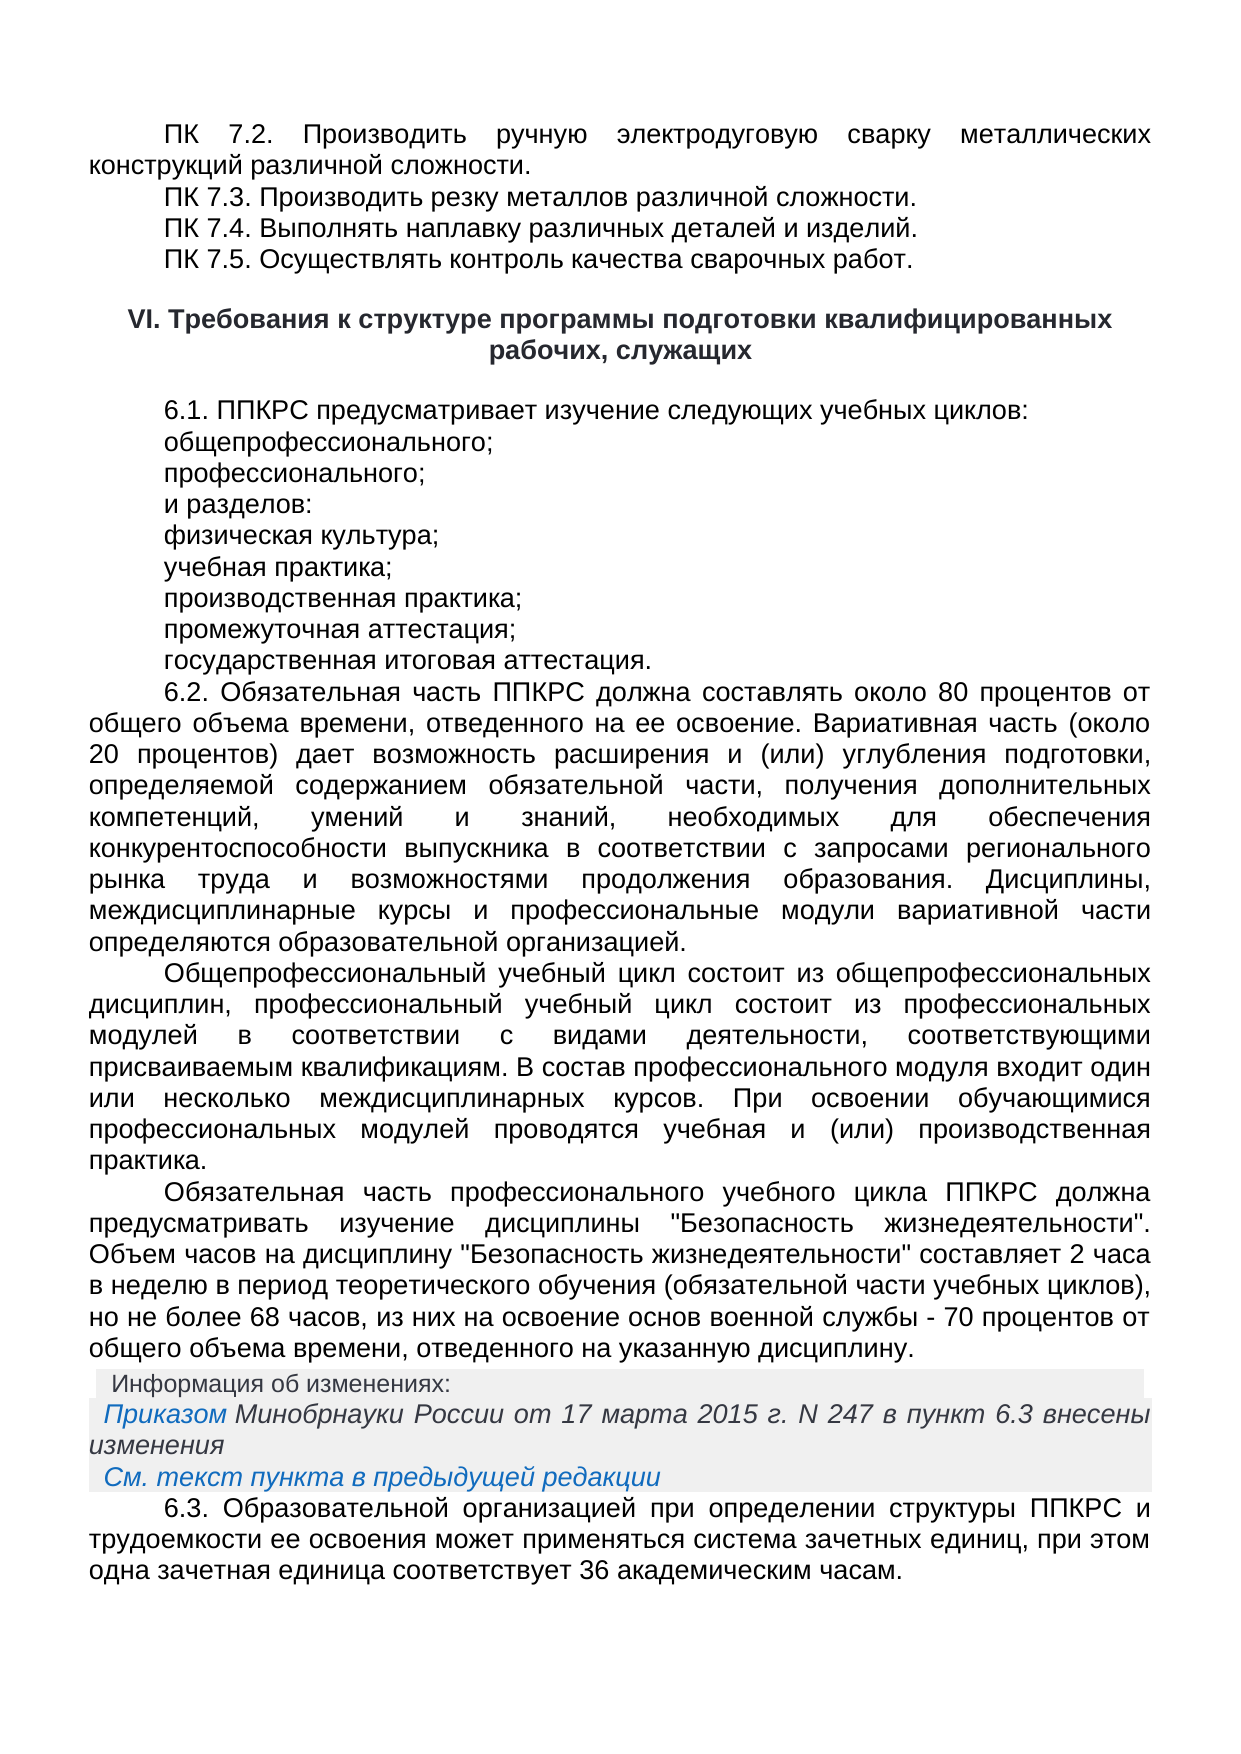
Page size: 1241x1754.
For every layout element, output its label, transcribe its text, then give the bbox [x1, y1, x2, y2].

text ПК 7.4. Выполнять наплавку различных деталей и изделий. [89, 212, 1152, 243]
text профессионального; [89, 457, 1152, 488]
text общепрофессионального; [89, 426, 1152, 457]
text учебная практика; [89, 551, 1152, 582]
text государственная итоговая аттестация. [89, 644, 1152, 676]
text Приказом Минобрнауки России от 17 марта 2015 г. N 247 в пункт 6.3 внесены изменения [89, 1398, 1152, 1461]
text ПК 7.5. Осуществлять контроль качества сварочных работ. [89, 243, 1152, 274]
text Обязательная часть профессионального учебного цикла ППКРС должна предусматривать изучение дисциплины "Безопасность жизнедеятельности". Объем часов на дисциплину "Безопасность жизнедеятельности" составляет 2 часа в неделю в период теоретического обучения (обязательной части учебных циклов), но не более 68 часов, из них на освоение основ военной службы - 70 процентов от общего объема времени, отведенного на указанную дисциплину. [89, 1176, 1152, 1363]
text производственная практика; [89, 582, 1152, 613]
text физическая культура; [89, 519, 1152, 551]
text Общепрофессиональный учебный цикл состоит из общепрофессиональных дисциплин, профессиональный учебный цикл состоит из профессиональных модулей в соответствии с видами деятельности, соответствующими присваиваемым квалификациям. В состав профессионального модуля входит один или несколько междисциплинарных курсов. При освоении обучающимися профессиональных модулей проводятся учебная и (или) производственная практика. [89, 957, 1152, 1176]
text 6.3. Образовательной организацией при определении структуры ППКРС и трудоемкости ее освоения может применяться система зачетных единиц, при этом одна зачетная единица соответствует 36 академическим часам. [89, 1492, 1152, 1586]
text VI. Требования к структуре программы подготовки квалифицированных рабочих, служащих [89, 303, 1152, 366]
text См. текст пункта в предыдущей редакции [89, 1461, 1152, 1492]
text ПК 7.3. Производить резку металлов различной сложности. [89, 181, 1152, 212]
text Информация об изменениях: [96, 1369, 1144, 1398]
text 6.1. ППКРС предусматривает изучение следующих учебных циклов: [89, 394, 1152, 426]
text и разделов: [89, 488, 1152, 519]
text ПК 7.2. Производить ручную электродуговую сварку металлических конструкций различной сложности. [89, 118, 1152, 181]
text 6.2. Обязательная часть ППКРС должна составлять около 80 процентов от общего объема времени, отведенного на ее освоение. Вариативная часть (около 20 процентов) дает возможность расширения и (или) углубления подготовки, определяемой содержанием обязательной части, получения дополнительных компетенций, умений и знаний, необходимых для обеспечения конкурентоспособности выпускника в соответствии с запросами регионального рынка труда и возможностями продолжения образования. Дисциплины, междисциплинарные курсы и профессиональные модули вариативной части определяются образовательной организацией. [89, 676, 1152, 957]
text промежуточная аттестация; [89, 613, 1152, 644]
